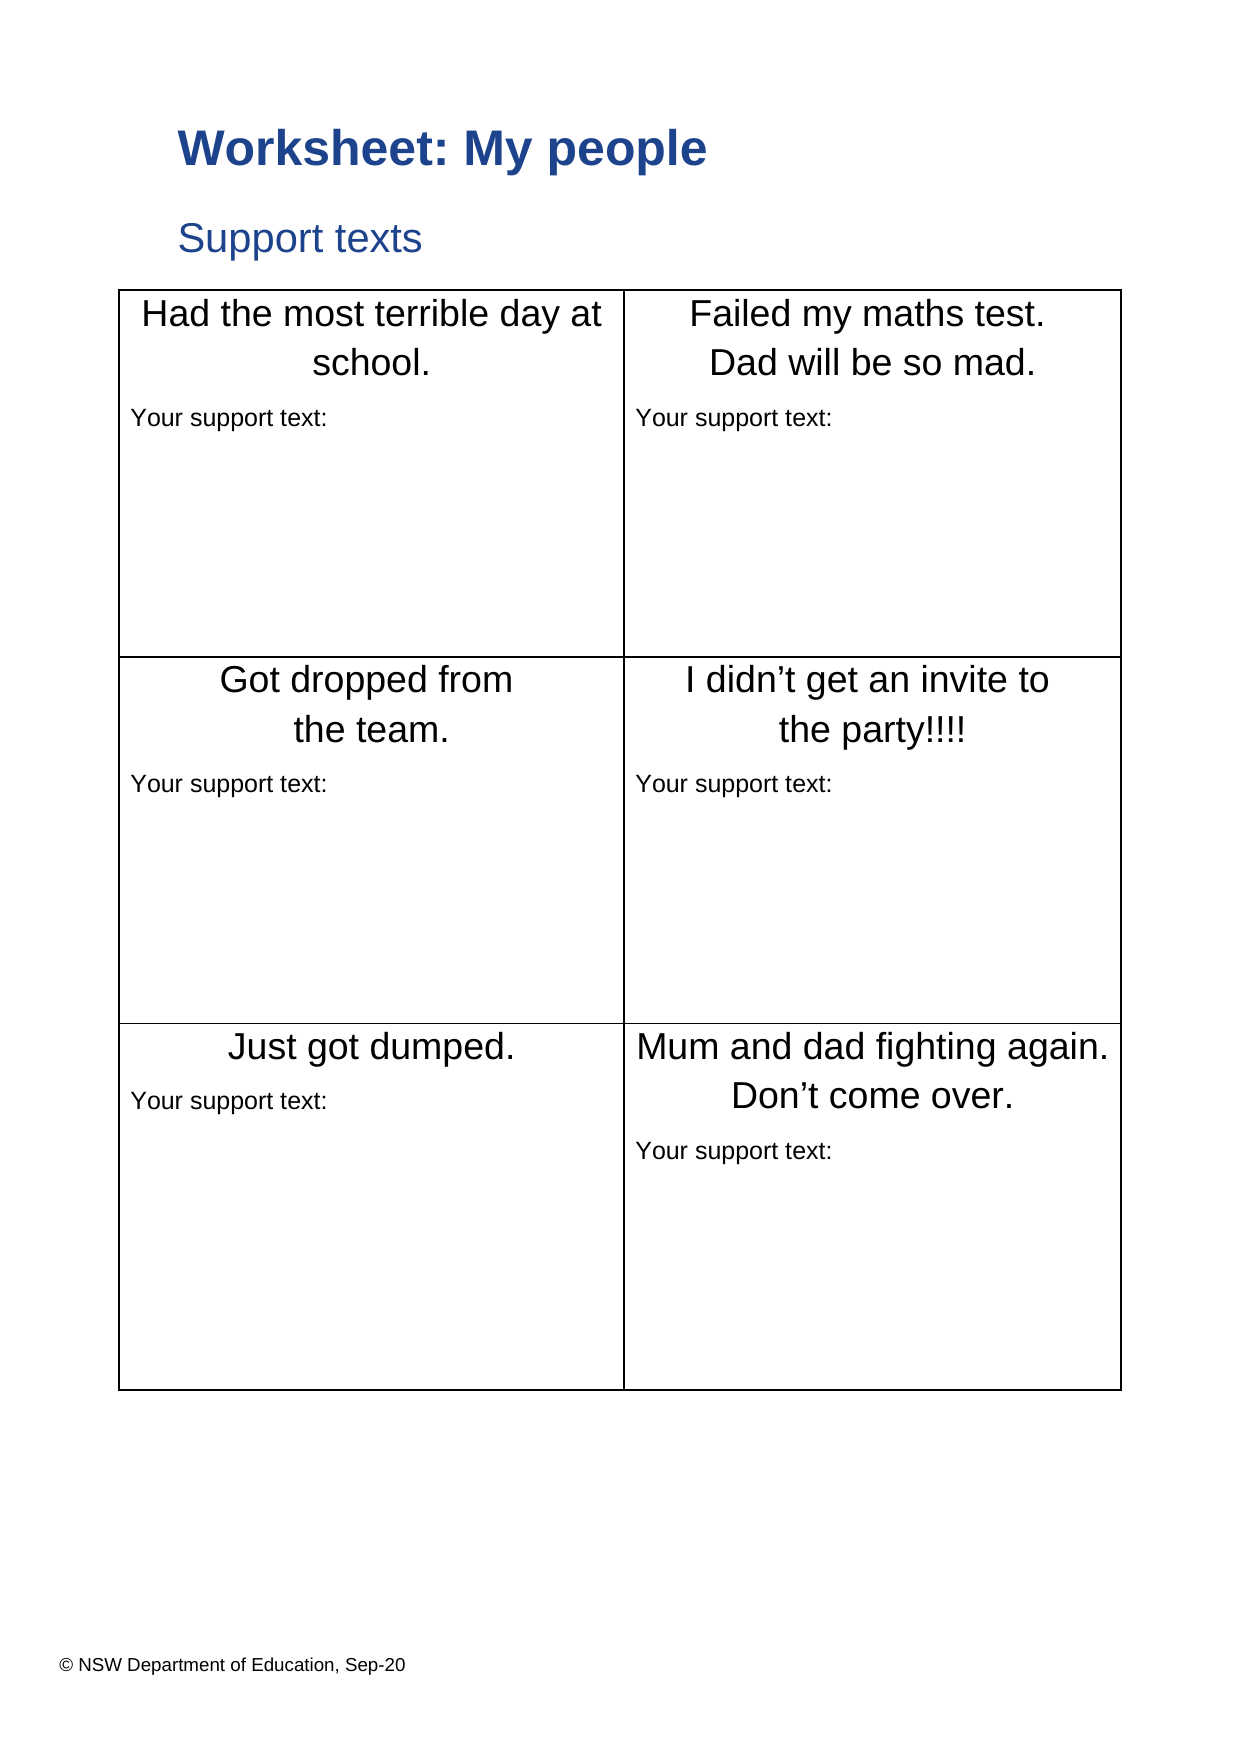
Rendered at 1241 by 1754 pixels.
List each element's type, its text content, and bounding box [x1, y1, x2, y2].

table_header Had the most terrible day at school. Your support text: [120, 291, 623, 656]
table_cell I didn’t get an invite to the party!!!! Your support text: [625, 658, 1120, 1023]
table_cell Got dropped from the team. Your support text: [120, 658, 623, 1023]
table_cell Just got dumped. Your support text: [120, 1024, 623, 1389]
table_cell Mum and dad fighting again. Don’t come over. Your support text: [625, 1024, 1120, 1389]
subtitle Support texts [118, 213, 1122, 261]
subtitle Worksheet: My people [118, 118, 1122, 176]
table_header Failed my maths test. Dad will be so mad. Your support text: [625, 291, 1120, 656]
